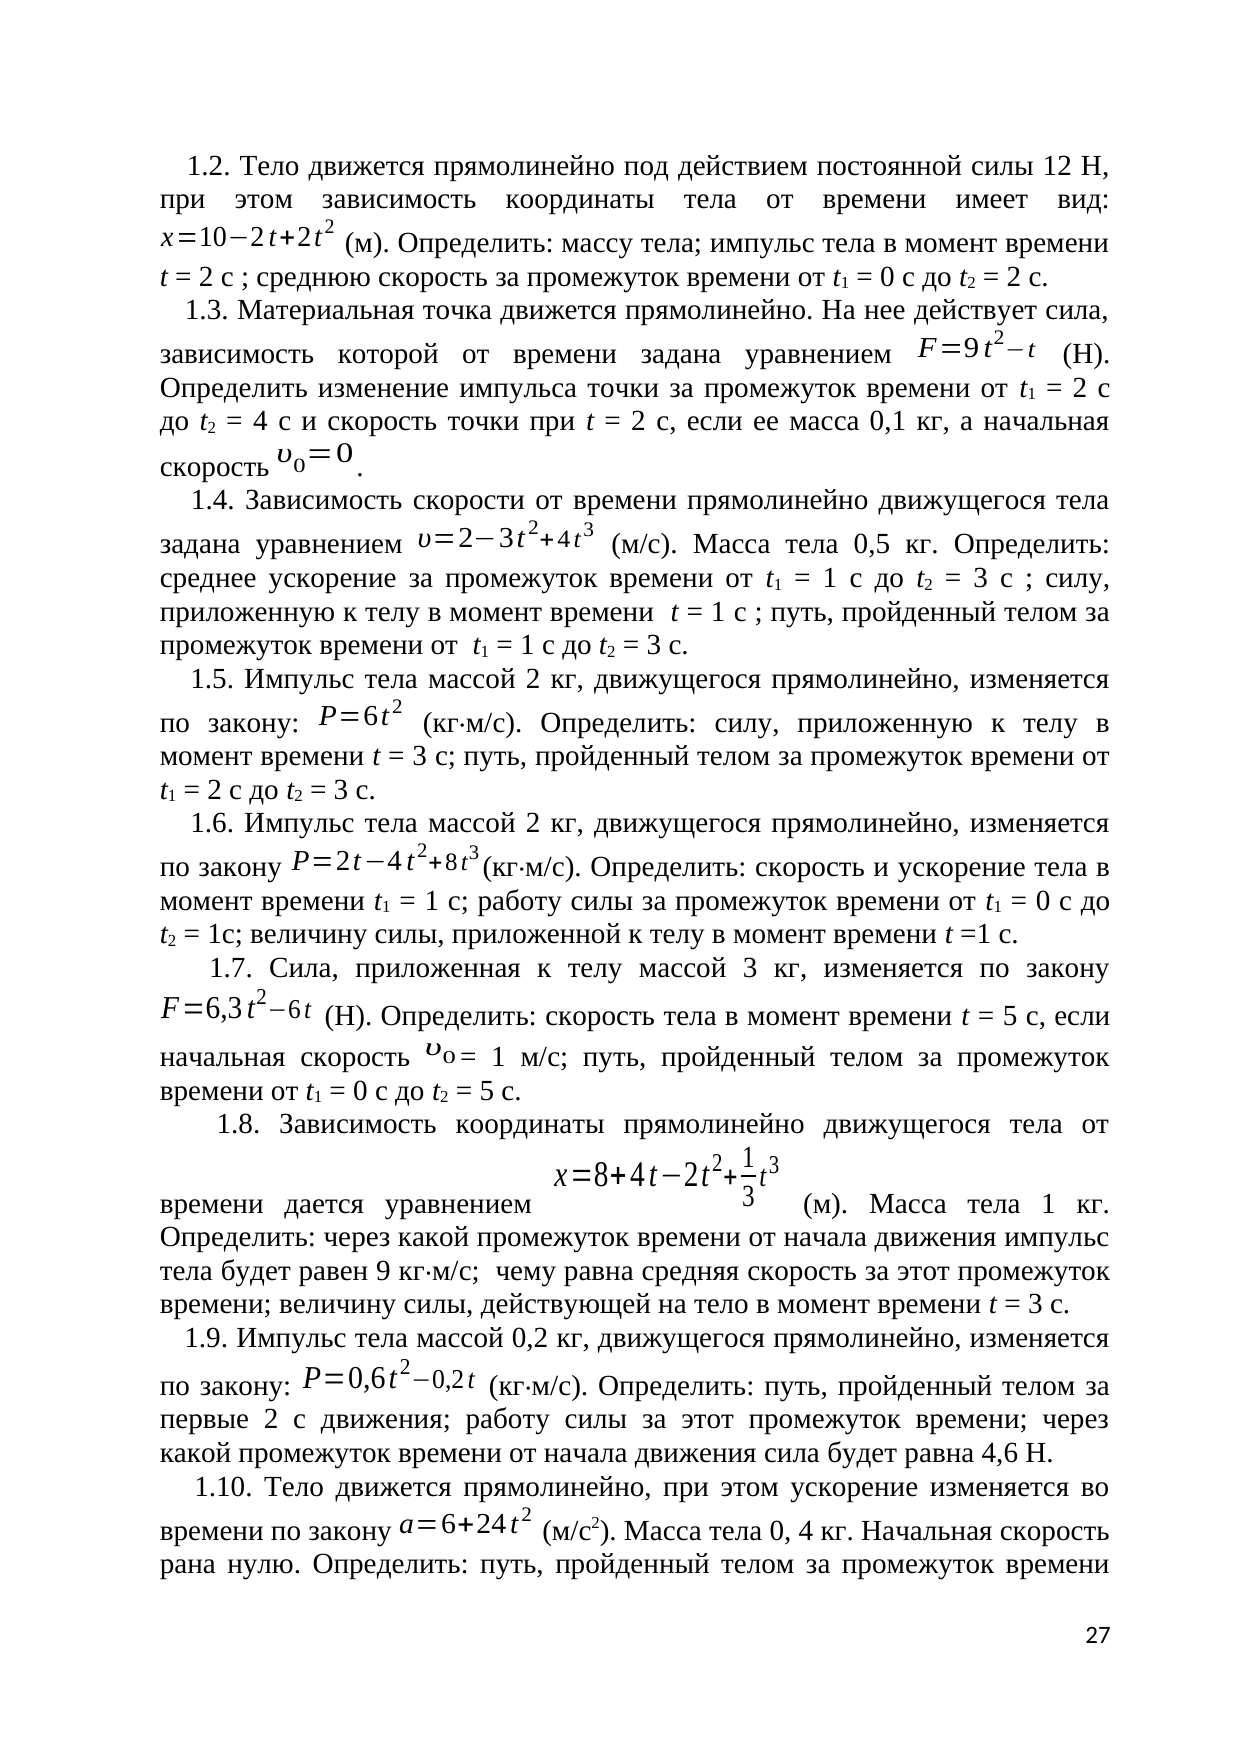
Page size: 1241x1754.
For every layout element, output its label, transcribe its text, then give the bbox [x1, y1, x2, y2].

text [159, 1469, 1110, 1580]
text 1.8. Зависимость координаты прямолинейно движущегося тела от времени дается уравнением (м). Масса тела 1 кг. Определить: через какой промежуток времени от начала движения импульс тела будет равен 9 кг·м/c; чему равна средняя скорость за этот промежуток времени; величину силы, действующей на тело в момент времени t = 3 c. [159, 1107, 1110, 1320]
text 1.9. Импульс тела массой 0,2 кг, движущегося прямолинейно, изменяется по закону: (кг·м/c). Определить: путь, пройденный телом за первые 2 с движения; работу силы за этот промежуток времени; через какой промежуток времени от начала движения сила будет равна 4,6 Н. [159, 1320, 1110, 1469]
text 1.7. Сила, приложенная к телу массой 3 кг, изменяется по закону (Н). Определить: скорость тела в момент времени t = 5 c, если начальная скорость = 1 м/c; путь, пройденный телом за промежуток времени от t1 = 0 c до t2 = 5 c. [159, 950, 1110, 1107]
text 1.5. Импульс тела массой 2 кг, движущегося прямолинейно, изменяется по закону: (кг·м/c). Определить: силу, приложенную к телу в момент времени t = 3 c; путь, пройденный телом за промежуток времени от t1 = 2 c до t2 = 3 c. [159, 661, 1110, 805]
text 1.3. Материальная точка движется прямолинейно. На нее действует сила, зависимость которой от времени задана уравнением (Н). Определить изменение импульса точки за промежуток времени от t1 = 2 c до t2 = 4 c и скорость точки при t = 2 c, если ее масса 0,1 кг, а начальная скорость . [159, 292, 1110, 482]
text 1.6. Импульс тела массой 2 кг, движущегося прямолинейно, изменяется по закону (кг·м/c). Определить: скорость и ускорение тела в момент времени t1 = 1 c; работу силы за промежуток времени от t1 = 0 c до t2 = 1c; величину силы, приложенной к телу в момент времени t =1 с. [159, 805, 1110, 950]
text 1.2. Тело движется прямолинейно под действием постоянной силы 12 Н, при этом зависимость координаты тела от времени имеет вид: (м). Определить: массу тела; импульс тела в момент времени t = 2 c ; среднюю скорость за промежуток времени от t1 = 0 c до t2 = 2 c. [159, 148, 1110, 292]
text 1.4. Зависимость скорости от времени прямолинейно движущегося тела задана уравнением (м/с). Масса тела 0,5 кг. Определить: среднее ускорение за промежуток времени от t1 = 1 c до t2 = 3 c ; силу, приложенную к телу в момент времени t = 1 c ; путь, пройденный телом за промежуток времени от t1 = 1 c до t2 = 3 c. [159, 482, 1110, 661]
